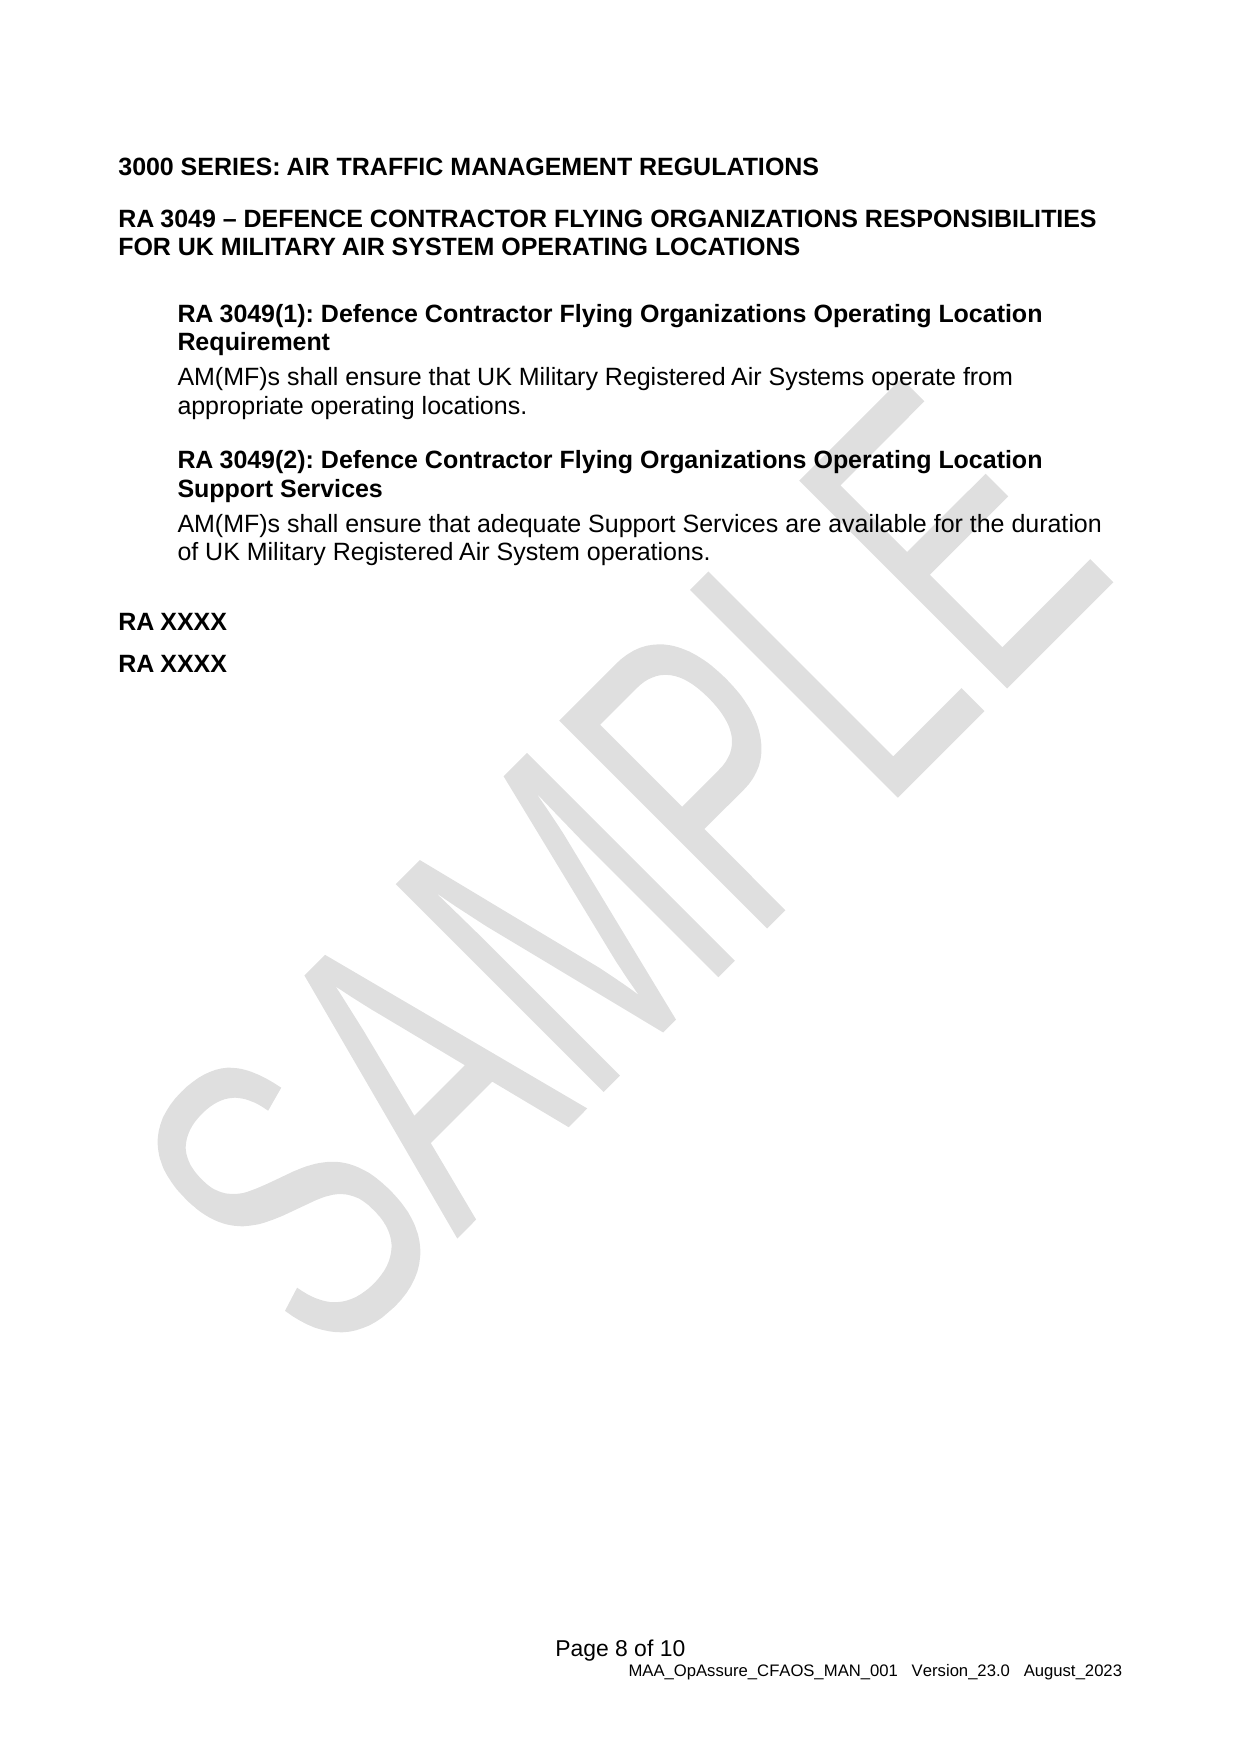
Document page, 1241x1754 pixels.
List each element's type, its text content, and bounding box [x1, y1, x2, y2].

text RA 3049(1): Defence Contractor Flying Organizations Operating Location Requirement [177, 298, 1122, 356]
text 3000 series: AIR TRAFFIC MANAGEMENT regulations [118, 152, 1122, 181]
text AM(MF)s shall ensure that UK Military Registered Air Systems operate from appropriate operating locations. [177, 362, 1122, 420]
text RA 3049(2): Defence Contractor Flying Organizations Operating Location Support Services [177, 445, 1122, 502]
text RA XXXX [118, 607, 1122, 636]
text RA 3049 – defence contractor flying organizations responsibilities for uk military air system operating locations [118, 203, 1122, 261]
text RA XXXX [118, 648, 1122, 677]
text AM(MF)s shall ensure that adequate Support Services are available for the duration of UK Military Registered Air System operations. [177, 508, 1122, 566]
